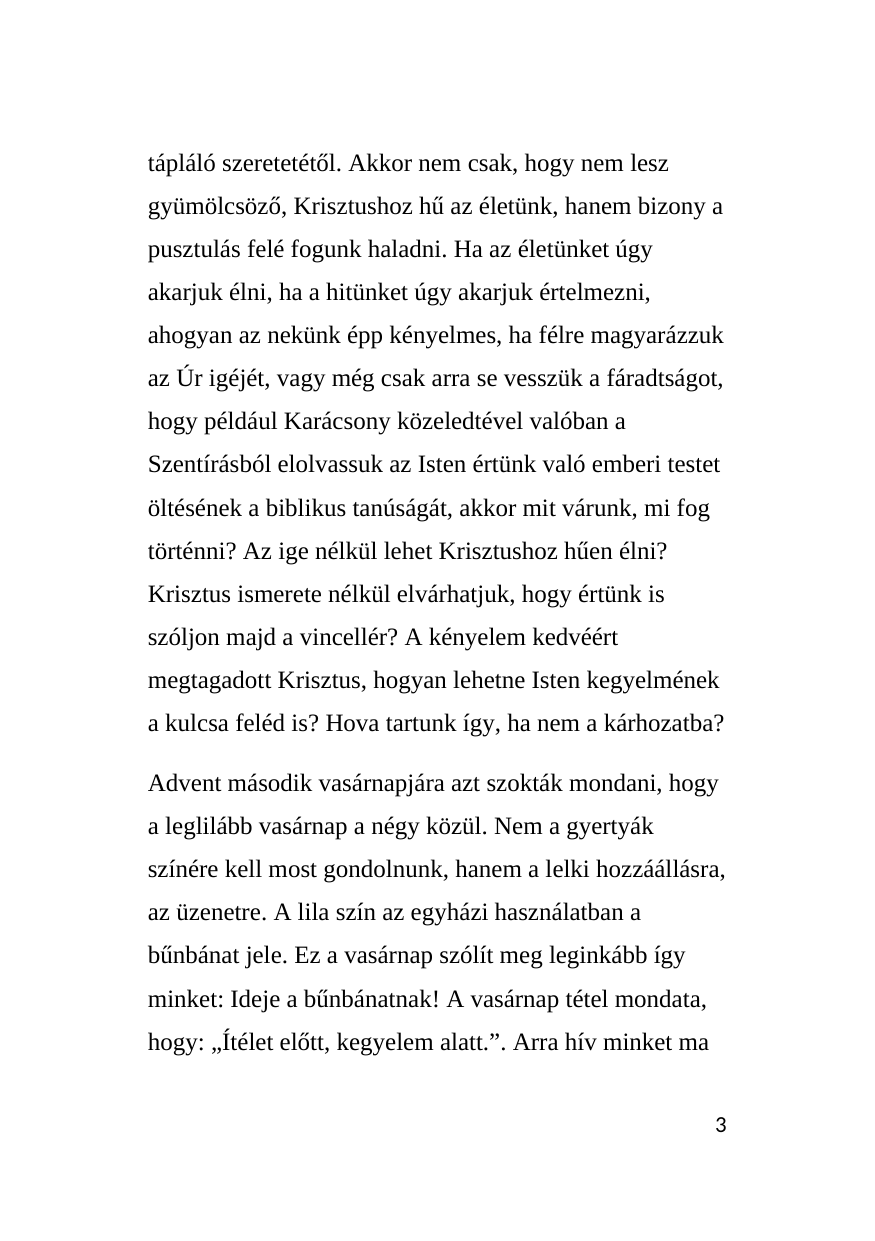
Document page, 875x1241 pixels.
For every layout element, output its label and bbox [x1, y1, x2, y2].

text [148, 768, 726, 1056]
text [148, 148, 726, 737]
